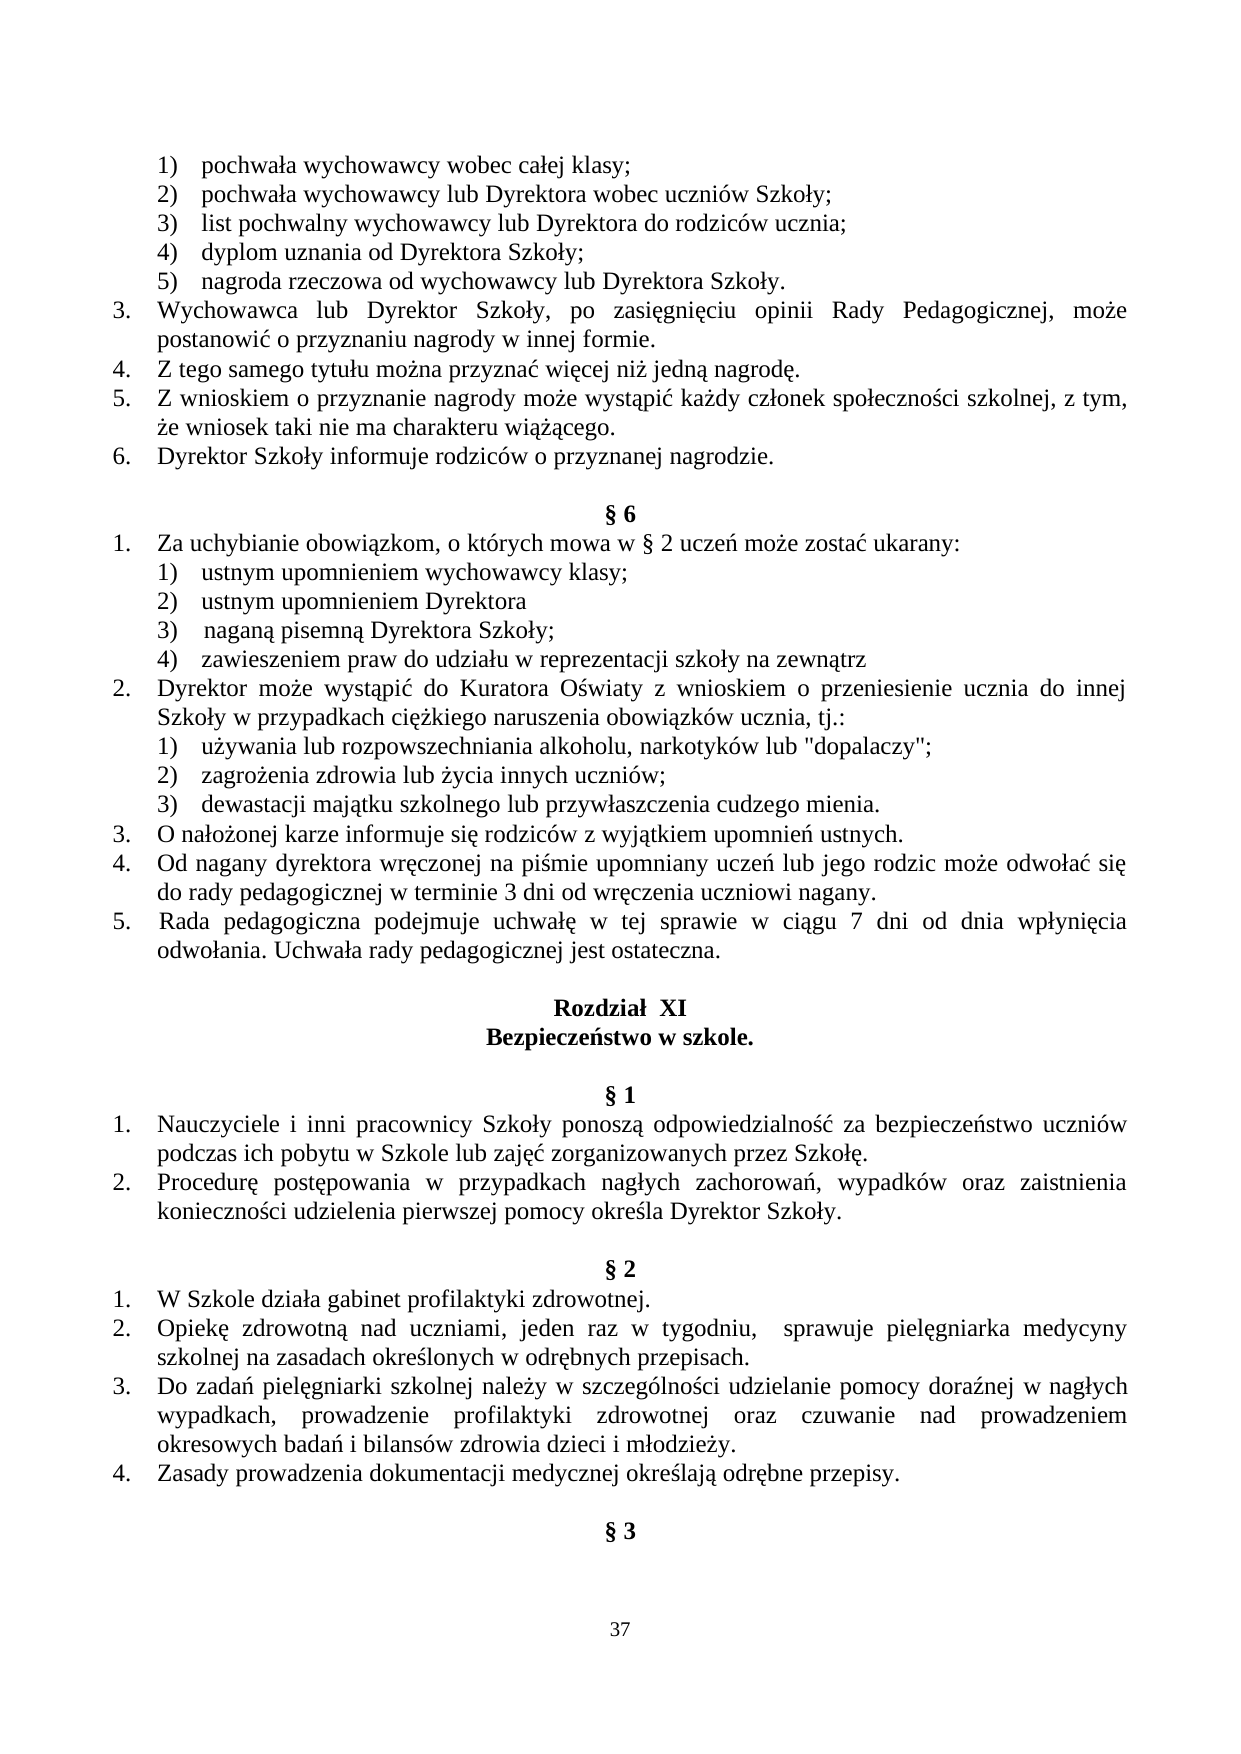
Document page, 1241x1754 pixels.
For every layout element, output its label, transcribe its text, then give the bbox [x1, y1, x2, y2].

text 1. Nauczyciele i inni pracownicy Szkoły ponoszą odpowiedzialność za bezpieczeństwo uczniów podczas ich pobytu w Szkole lub zajęć zorganizowanych przez Szkołę. [112, 1109, 1128, 1167]
text 3) dewastacji majątku szkolnego lub przywłaszczenia cudzego mienia. [157, 789, 1128, 818]
text 4) zawieszeniem praw do udziału w reprezentacji szkoły na zewnątrz [157, 644, 1128, 673]
text 2) pochwała wychowawcy lub Dyrektora wobec uczniów Szkoły; [157, 179, 1128, 208]
text 5. Z wnioskiem o przyznanie nagrody może wystąpić każdy członek społeczności szkolnej, z tym, że wniosek taki nie ma charakteru wiążącego. [112, 382, 1128, 441]
text § 6 [112, 499, 1128, 528]
text 5. Rada pedagogiczna podejmuje uchwałę w tej sprawie w ciągu 7 dni od dnia wpłynięcia odwołania. Uchwała rady pedagogicznej jest ostateczna. [112, 906, 1128, 964]
text 1. Za uchybianie obowiązkom, o których mowa w § 2 uczeń może zostać ukarany: [112, 528, 1128, 557]
text 4) dyplom uznania od Dyrektora Szkoły; [157, 237, 1128, 266]
list W Szkole działa gabinet profilaktyki zdrowotnej. [112, 1283, 1128, 1312]
text § 1 [112, 1080, 1128, 1109]
text § 3 [112, 1516, 1128, 1545]
text 4. Od nagany dyrektora wręczonej na piśmie upomniany uczeń lub jego rodzic może odwołać się do rady pedagogicznej w terminie 3 dni od wręczenia uczniowi nagany. [112, 847, 1128, 906]
text Bezpieczeństwo w szkole. [112, 1022, 1128, 1051]
list Zasady prowadzenia dokumentacji medycznej określają odrębne przepisy. [112, 1458, 1128, 1487]
text 2. Dyrektor może wystąpić do Kuratora Oświaty z wnioskiem o przeniesienie ucznia do innej Szkoły w przypadkach ciężkiego naruszenia obowiązków ucznia, tj.: [112, 673, 1128, 731]
text Rozdział XI [112, 993, 1128, 1022]
text 3) list pochwalny wychowawcy lub Dyrektora do rodziców ucznia; [157, 208, 1128, 237]
text 4. Z tego samego tytułu można przyznać więcej niż jedną nagrodę. [112, 353, 1128, 382]
list Opiekę zdrowotną nad uczniami, jeden raz w tygodniu, sprawuje pielęgniarka medycyny szkolnej na zasadach określonych w odrębnych przepisach. [112, 1312, 1128, 1371]
text 1) używania lub rozpowszechniania alkoholu, narkotyków lub "dopalaczy"; [157, 731, 1128, 760]
text 1) pochwała wychowawcy wobec całej klasy; [157, 150, 1128, 179]
text 1) ustnym upomnieniem wychowawcy klasy; [157, 557, 1128, 586]
text 3) naganą pisemną Dyrektora Szkoły; [157, 615, 1128, 644]
text 3. O nałożonej karze informuje się rodziców z wyjątkiem upomnień ustnych. [112, 818, 1128, 847]
text 2. Procedurę postępowania w przypadkach nagłych zachorowań, wypadków oraz zaistnienia konieczności udzielenia pierwszej pomocy określa Dyrektor Szkoły. [112, 1167, 1128, 1225]
text 6. Dyrektor Szkoły informuje rodziców o przyznanej nagrodzie. [112, 441, 1128, 470]
text § 2 [112, 1254, 1128, 1283]
text 2) zagrożenia zdrowia lub życia innych uczniów; [157, 760, 1128, 789]
text 2) ustnym upomnieniem Dyrektora [157, 586, 1128, 615]
list Do zadań pielęgniarki szkolnej należy w szczególności udzielanie pomocy doraźnej w nagłych wypadkach, prowadzenie profilaktyki zdrowotnej oraz czuwanie nad prowadzeniem okresowych badań i bilansów zdrowia dzieci i młodzieży. [112, 1371, 1128, 1458]
text 5) nagroda rzeczowa od wychowawcy lub Dyrektora Szkoły. [157, 266, 1128, 295]
text 3. Wychowawca lub Dyrektor Szkoły, po zasięgnięciu opinii Rady Pedagogicznej, może postanowić o przyznaniu nagrody w innej formie. [112, 295, 1128, 353]
